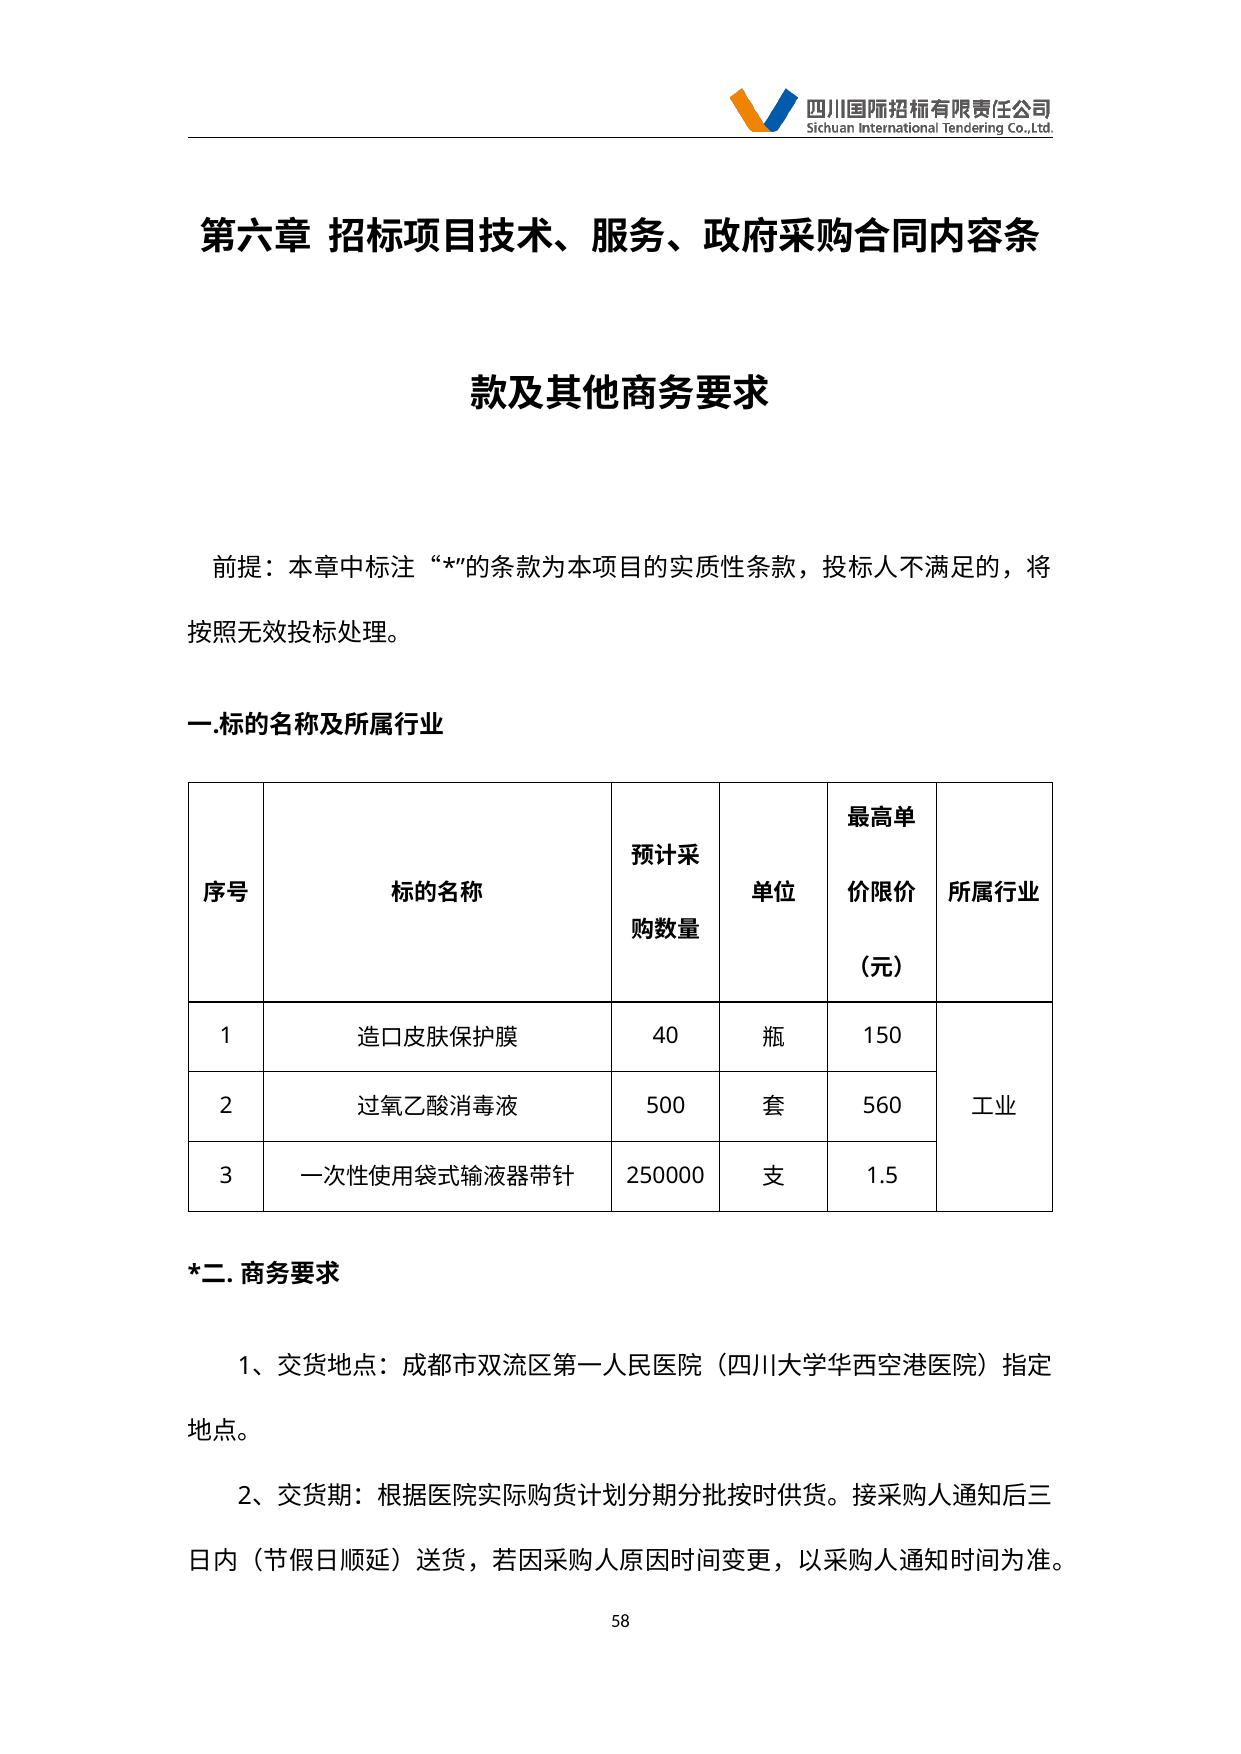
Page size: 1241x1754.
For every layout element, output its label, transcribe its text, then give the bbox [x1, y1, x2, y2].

table_header 单位 [720, 783, 827, 1001]
table_cell 150 [828, 1003, 936, 1071]
table_cell 工业 [937, 1003, 1052, 1211]
table_cell 250000 [612, 1142, 719, 1211]
table_cell 造口皮肤保护膜 [264, 1003, 611, 1071]
subtitle *二. 商务要求 [187, 1239, 1053, 1304]
table_cell 套 [720, 1072, 827, 1141]
table_header 最高单价限价（元） [828, 783, 936, 1001]
table_cell 1.5 [828, 1142, 936, 1211]
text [187, 1461, 1053, 1591]
table_cell 3 [189, 1142, 263, 1211]
picture [729, 88, 1053, 135]
table_header 预计采购数量 [612, 783, 719, 1001]
text 1、交货地点：成都市双流区第一人民医院（四川大学华西空港医院）指定地点。 [187, 1331, 1053, 1461]
table_cell 支 [720, 1142, 827, 1211]
table_cell 过氧乙酸消毒液 [264, 1072, 611, 1141]
table_header 序号 [189, 783, 263, 1001]
table_cell 40 [612, 1003, 719, 1071]
subtitle 第六章 招标项目技术、服务、政府采购合同内容条款及其他商务要求 [187, 201, 1053, 422]
table_cell 瓶 [720, 1003, 827, 1071]
table_cell 一次性使用袋式输液器带针 [264, 1142, 611, 1211]
text 前提：本章中标注“*”的条款为本项目的实质性条款，投标人不满足的，将按照无效投标处理。 [187, 533, 1053, 663]
table_cell 1 [189, 1003, 263, 1071]
table_cell 2 [189, 1072, 263, 1141]
subtitle 一.标的名称及所属行业 [187, 690, 1053, 755]
table_cell 500 [612, 1072, 719, 1141]
table_cell 560 [828, 1072, 936, 1141]
table_header 所属行业 [937, 783, 1052, 1001]
table_header 标的名称 [264, 783, 611, 1001]
